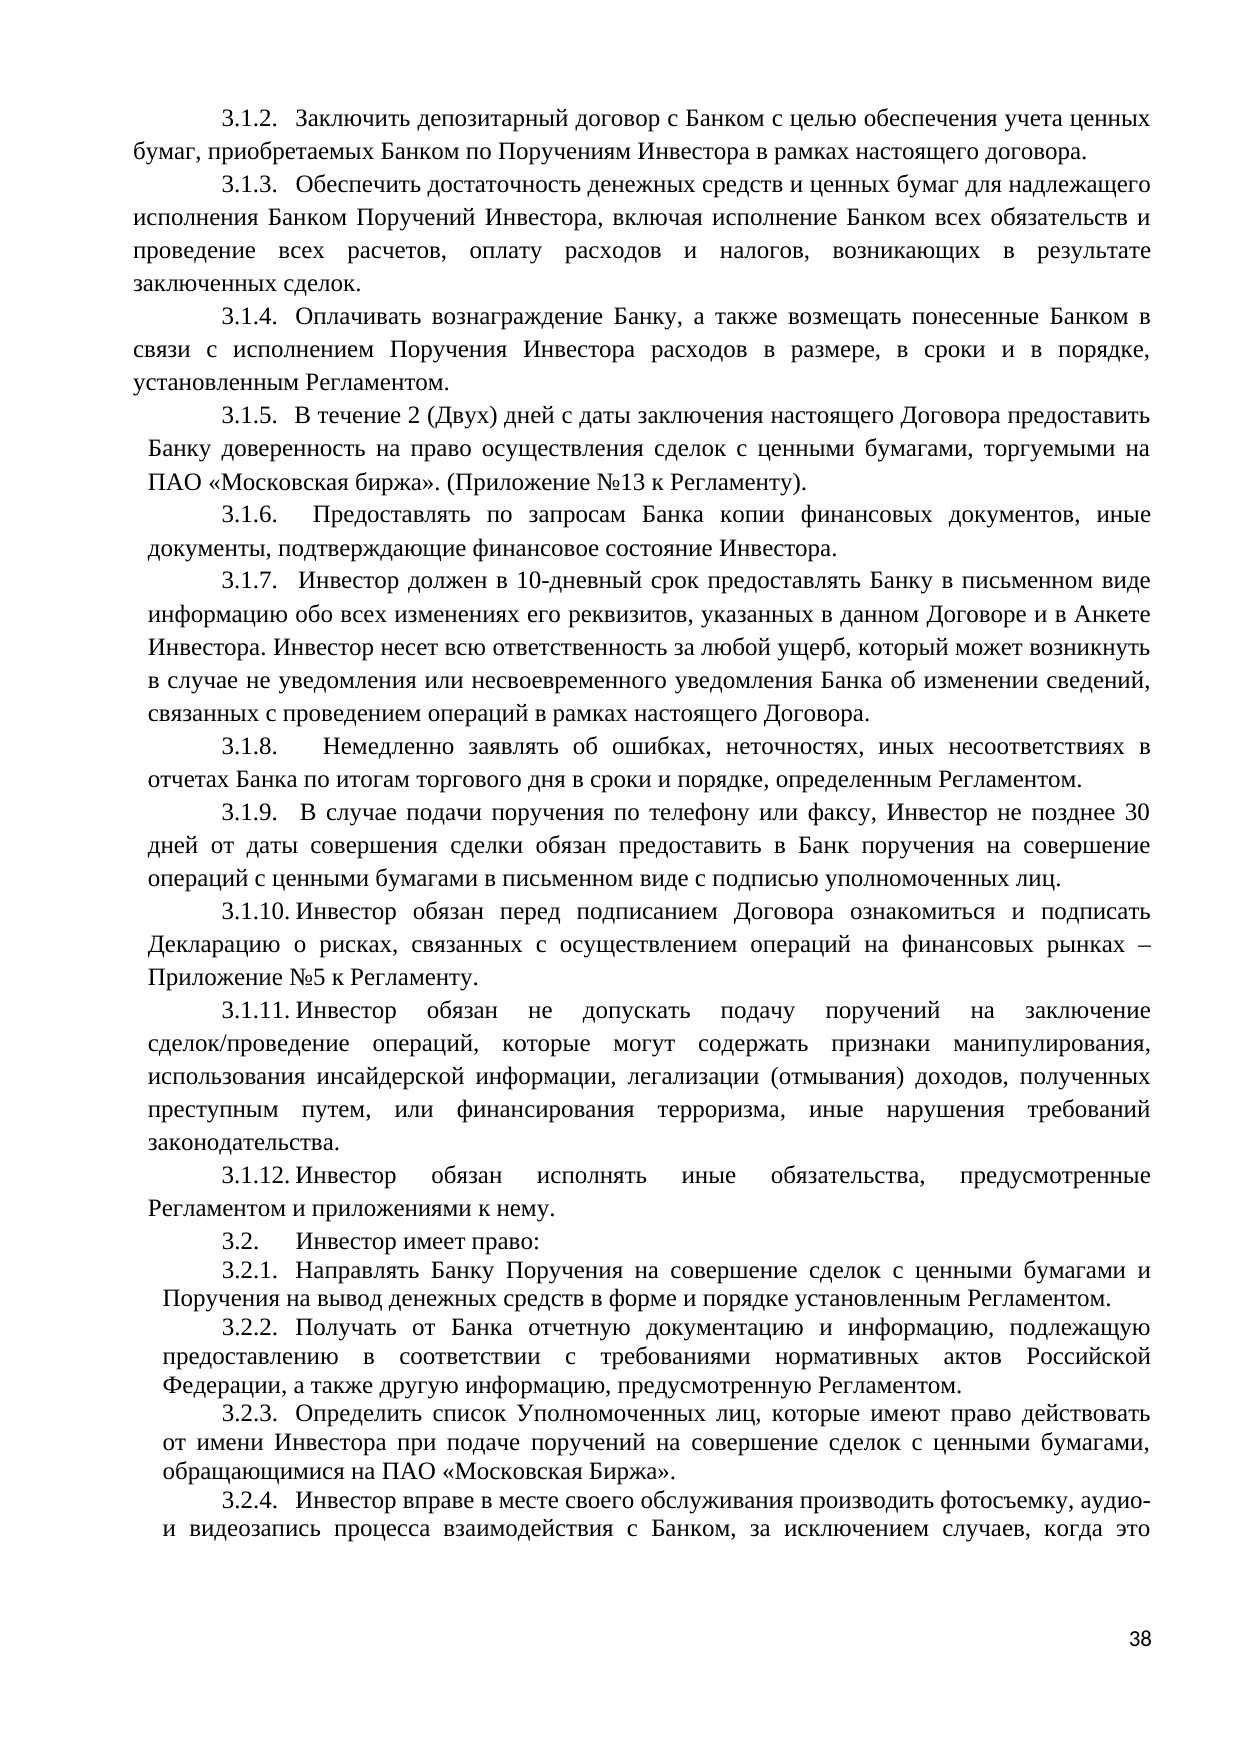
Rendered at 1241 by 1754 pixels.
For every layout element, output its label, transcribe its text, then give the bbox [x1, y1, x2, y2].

list Немедленно заявлять об ошибках, неточностях, иных несоответствиях в отчетах Банка по итогам торгового дня в сроки и порядке, определенным Регламентом. [148, 731, 1152, 792]
list Обеспечить достаточность денежных средств и ценных бумаг для надлежащего исполнения Банком Поручений Инвестора, включая исполнение Банком всех обязательств и проведение всех расчетов, оплату расходов и налогов, возникающих в результате заключенных сделок. [133, 169, 1152, 297]
list Инвестор обязан не допускать подачу поручений на заключение сделок/проведение операций, которые могут содержать признаки манипулирования, использования инсайдерской информации, легализации (отмывания) доходов, полученных преступным путем, или финансирования терроризма, иные нарушения требований законодательства. [148, 995, 1152, 1156]
list Получать от Банка отчетную документацию и информацию, подлежащую предоставлению в соответствии с требованиями нормативных актов Российской Федерации, а также другую информацию, предусмотренную Регламентом. [162, 1312, 1152, 1398]
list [162, 1485, 1152, 1542]
list Определить список Уполномоченных лиц, которые имеют право действовать от имени Инвестора при подаче поручений на совершение сделок с ценными бумагами, обращающимися на ПАО «Московская Биржа». [162, 1398, 1152, 1485]
list Инвестор должен в 10-дневный срок предоставлять Банку в письменном виде информацию обо всех изменениях его реквизитов, указанных в данном Договоре и в Анкете Инвестора. Инвестор несет всю ответственность за любой ущерб, который может возникнуть в случае не уведомления или несвоевременного уведомления Банка об изменении сведений, связанных с проведением операций в рамках настоящего Договора. [148, 566, 1152, 726]
list Инвестор имеет право: [222, 1226, 1152, 1255]
list Инвестор обязан перед подписанием Договора ознакомиться и подписать Декларацию о рисках, связанных с осуществлением операций на финансовых рынках – Приложение №5 к Регламенту. [148, 896, 1152, 991]
list Предоставлять по запросам Банка копии финансовых документов, иные документы, подтверждающие финансовое состояние Инвестора. [148, 499, 1152, 561]
list Заключить депозитарный договор с Банком с целью обеспечения учета ценных бумаг, приобретаемых Банком по Поручениям Инвестора в рамках настоящего договора. [133, 103, 1152, 165]
list Оплачивать вознаграждение Банку, а также возмещать понесенные Банком в связи с исполнением Поручения Инвестора расходов в размере, в сроки и в порядке, установленным Регламентом. [133, 301, 1152, 396]
list В случае подачи поручения по телефону или факсу, Инвестор не позднее 30 дней от даты совершения сделки обязан предоставить в Банк поручения на совершение операций с ценными бумагами в письменном виде с подписью уполномоченных лиц. [148, 797, 1152, 892]
list В течение 2 (Двух) дней с даты заключения настоящего Договора предоставить Банку доверенность на право осуществления сделок с ценными бумагами, торгуемыми на ПАО «Московская биржа». (Приложение №13 к Регламенту). [148, 401, 1152, 495]
list Направлять Банку Поручения на совершение сделок с ценными бумагами и Поручения на вывод денежных средств в форме и порядке установленным Регламентом. [162, 1255, 1152, 1312]
list Инвестор обязан исполнять иные обязательства, предусмотренные Регламентом и приложениями к нему. [148, 1160, 1152, 1222]
